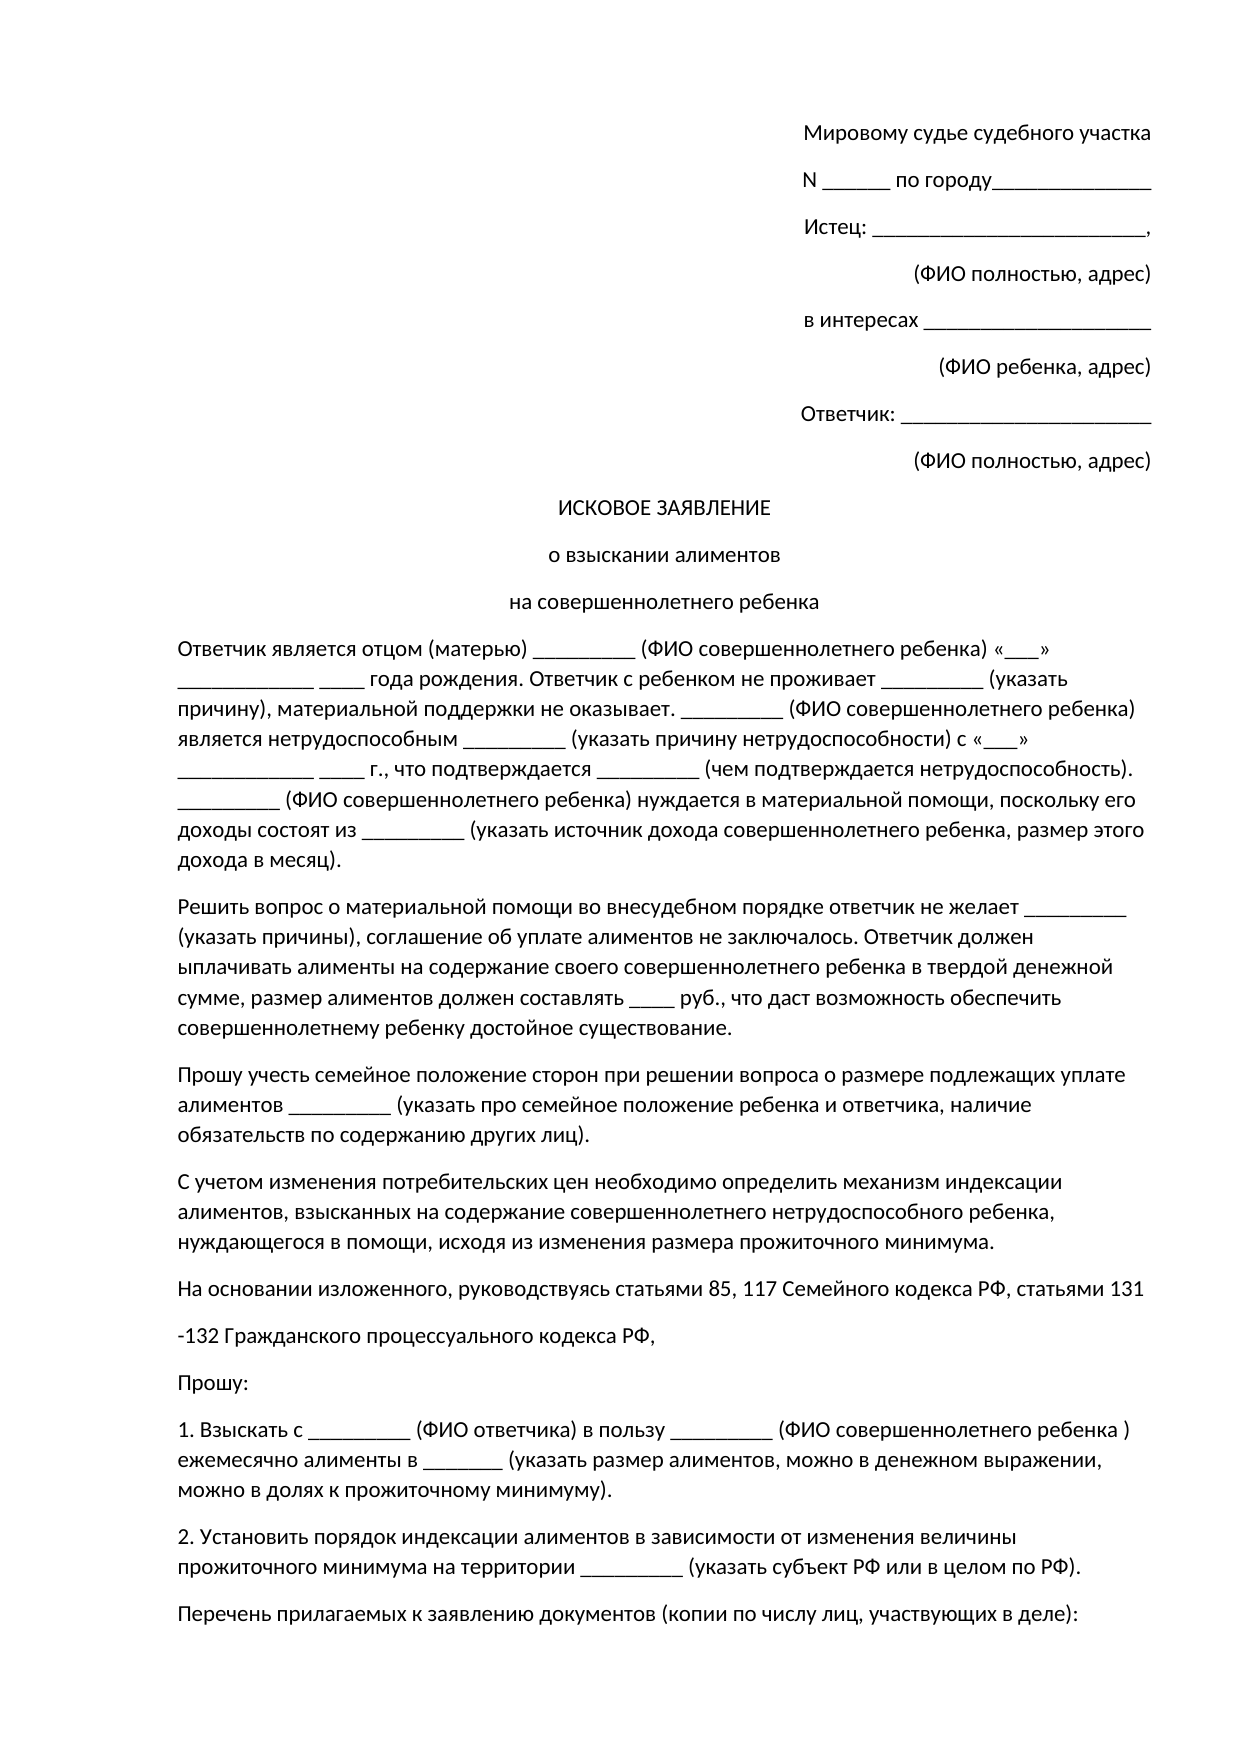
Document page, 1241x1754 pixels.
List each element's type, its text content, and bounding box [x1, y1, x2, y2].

text (ФИО полностью, адрес) [177, 259, 1152, 287]
text 1. Взыскать с _________ (ФИО ответчика) в пользу _________ (ФИО совершеннолетнего ребенка ) ежемесячно алименты в _______ (указать размер алиментов, можно в денежном выражении, можно в долях к прожиточному минимуму). [177, 1415, 1152, 1503]
text Истец: ________________________, [177, 212, 1152, 240]
text На основании изложенного, руководствуясь статьями 85, 117 Семейного кодекса РФ, статьями 131 [177, 1274, 1152, 1302]
text Ответчик является отцом (матерью) _________ (ФИО совершеннолетнего ребенка) «___» ____________ ____ года рождения. Ответчик с ребенком не проживает _________ (указать причину), материальной поддержки не оказывает. _________ (ФИО совершеннолетнего ребенка) является нетрудоспособным _________ (указать причину нетрудоспособности) с «___» ____________ ____ г., что подтверждается _________ (чем подтверждается нетрудоспособность). _________ (ФИО совершеннолетнего ребенка) нуждается в материальной помощи, поскольку его доходы состоят из _________ (указать источник дохода совершеннолетнего ребенка, размер этого дохода в месяц). [177, 634, 1152, 873]
text Мировому судье судебного участка [177, 118, 1152, 146]
text Решить вопрос о материальной помощи во внесудебном порядке ответчик не желает _________ (указать причины), соглашение об уплате алиментов не заключалось. Ответчик должен ыплачивать алименты на содержание своего совершеннолетнего ребенка в твердой денежной сумме, размер алиментов должен составлять ____ руб., что даст возможность обеспечить совершеннолетнему ребенку достойное существование. [177, 892, 1152, 1041]
text (ФИО ребенка, адрес) [177, 352, 1152, 381]
text С учетом изменения потребительских цен необходимо определить механизм индексации алиментов, взысканных на содержание совершеннолетнего нетрудоспособного ребенка, нуждающегося в помощи, исходя из изменения размера прожиточного минимума. [177, 1167, 1152, 1256]
text Перечень прилагаемых к заявлению документов (копии по числу лиц, участвующих в деле): [177, 1599, 1152, 1627]
text 2. Установить порядок индексации алиментов в зависимости от изменения величины прожиточного минимума на территории _________ (указать субъект РФ или в целом по РФ). [177, 1522, 1152, 1581]
text Ответчик: ______________________ [177, 399, 1152, 427]
text ИСКОВОЕ ЗАЯВЛЕНИЕ [177, 493, 1152, 521]
text на совершеннолетнего ребенка [177, 587, 1152, 615]
text о взыскании алиментов [177, 540, 1152, 568]
text Прошу: [177, 1368, 1152, 1396]
text N ______ по городу______________ [177, 165, 1152, 193]
text Прошу учесть семейное положение сторон при решении вопроса о размере подлежащих уплате алиментов _________ (указать про семейное положение ребенка и ответчика, наличие обязательств по содержанию других лиц). [177, 1060, 1152, 1148]
text (ФИО полностью, адрес) [177, 446, 1152, 474]
text -132 Гражданского процессуального кодекса РФ, [177, 1321, 1152, 1349]
text в интересах ____________________ [177, 306, 1152, 334]
